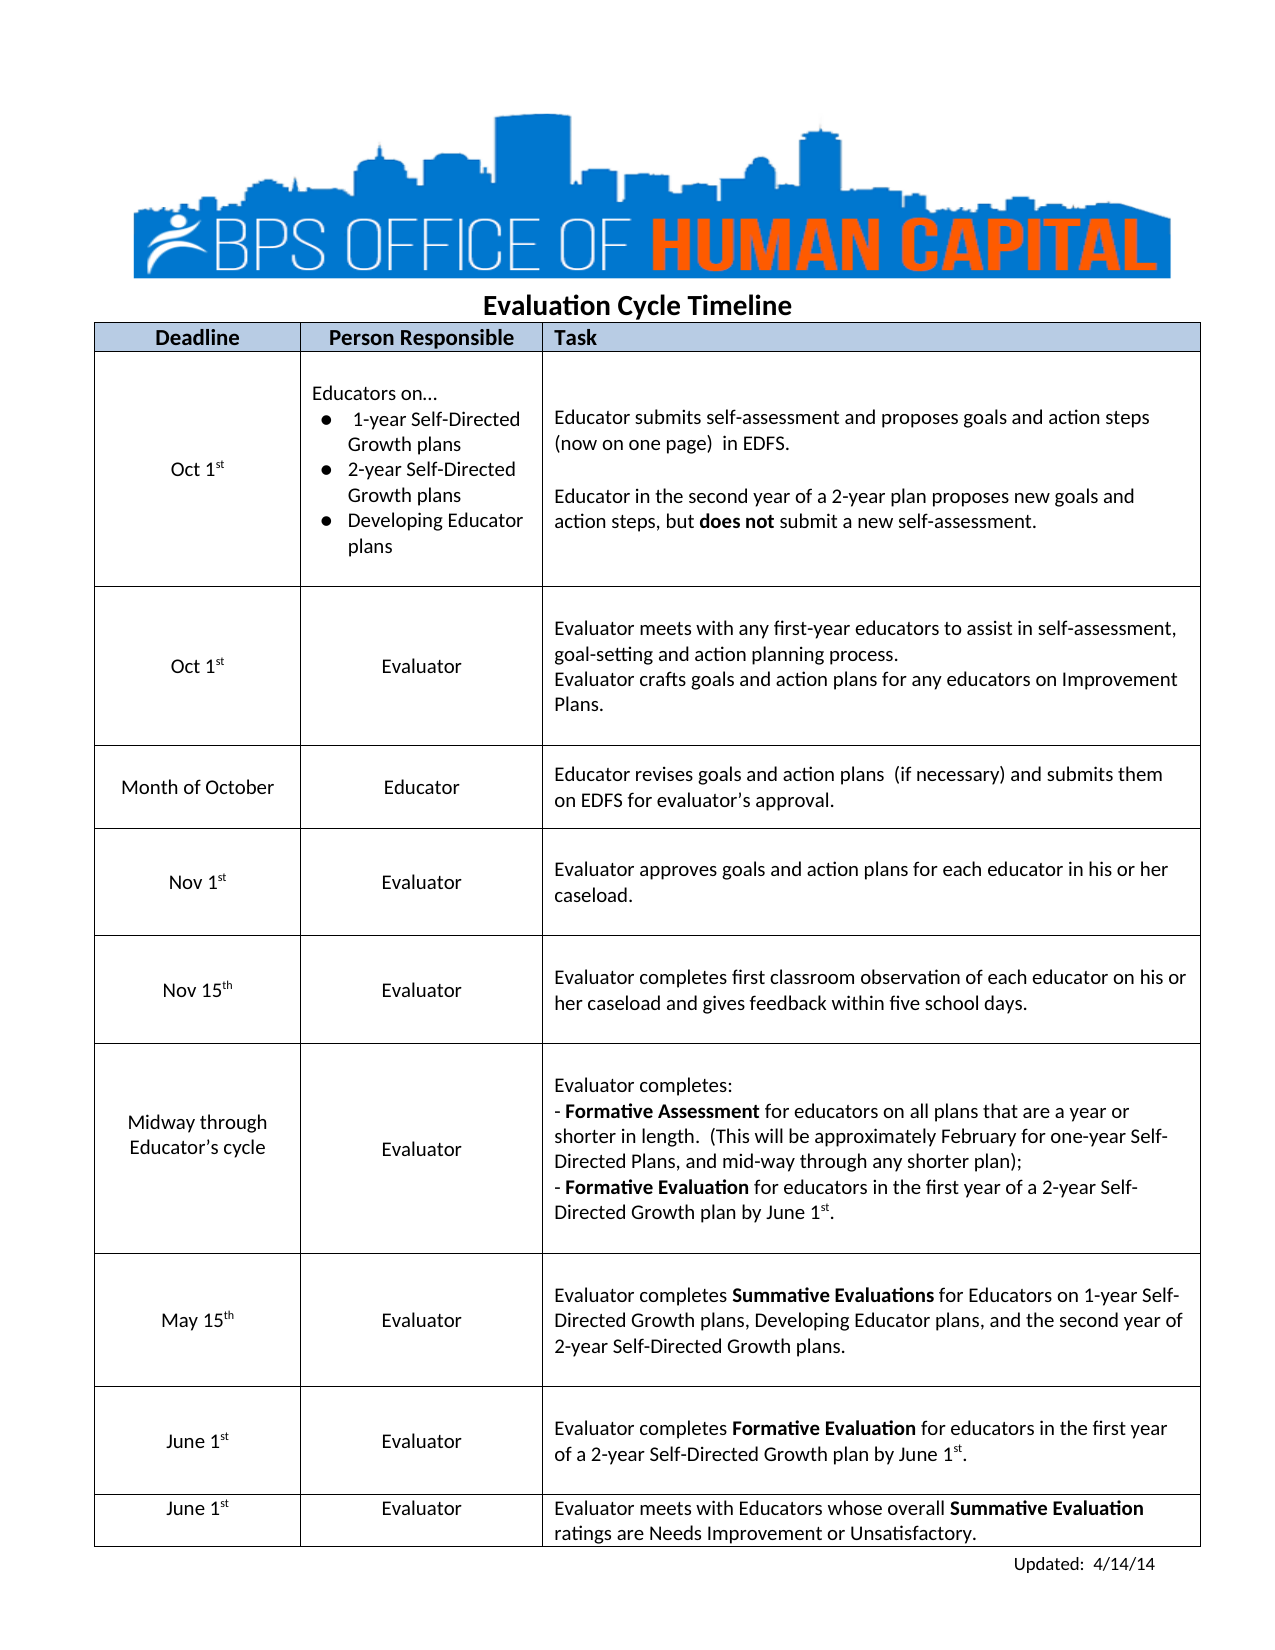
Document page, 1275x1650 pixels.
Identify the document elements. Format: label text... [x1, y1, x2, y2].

table_header Task [543, 323, 1200, 351]
table_cell Evaluator completes Summative Evaluations for Educators on 1-year Self-Directed Growth plans, Developing Educator plans, and the second year of 2-year Self-Directed Growth plans. [543, 1254, 1200, 1386]
table_cell Educator [301, 746, 542, 827]
table_cell June 1st [95, 1387, 300, 1494]
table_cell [543, 1495, 1200, 1546]
table_cell Evaluator completes Formative Evaluation for educators in the first year of a 2-year Self-Directed Growth plan by June 1st. [543, 1387, 1200, 1494]
table_cell Evaluator [301, 829, 542, 935]
table_cell Educator submits self-assessment and proposes goals and action steps (now on one page) in EDFS. Educator in the second year of a 2-year plan proposes new goals and action steps, but does not submit a new self-assessment. [543, 352, 1200, 586]
table_cell Oct 1st [95, 352, 300, 586]
table_cell Evaluator meets with any first-year educators to assist in self-assessment, goal-setting and action planning process. Evaluator crafts goals and action plans for any educators on Improvement Plans. [543, 587, 1200, 745]
table_header Deadline [95, 323, 300, 351]
table_cell Evaluator [301, 1387, 542, 1494]
table_cell Evaluator completes: - Formative Assessment for educators on all plans that are a year or shorter in length. (This will be approximately February for one-year Self-Directed Plans, and mid-way through any shorter plan); - Formative Evaluation for educators in the first year of a 2-year Self-Directed Growth plan by June 1st. [543, 1044, 1200, 1253]
picture [120, 103, 1185, 287]
table_cell Midway through Educator’s cycle [95, 1044, 300, 1253]
table_cell Educators on… 1-year Self-Directed Growth plans 2-year Self-Directed Growth plans Developing Educator plans [301, 352, 542, 586]
table_cell Oct 1st [95, 587, 300, 745]
table_cell Evaluator [301, 1044, 542, 1253]
table_cell June 1st [95, 1495, 300, 1546]
table_cell Nov 1st [95, 829, 300, 935]
table_cell Evaluator [301, 587, 542, 745]
table_cell Month of October [95, 746, 300, 827]
table_cell Evaluator [301, 1254, 542, 1386]
table_cell Evaluator [301, 936, 542, 1043]
table_cell Evaluator completes first classroom observation of each educator on his or her caseload and gives feedback within five school days. [543, 936, 1200, 1043]
table_cell Nov 15th [95, 936, 300, 1043]
table_cell May 15th [95, 1254, 300, 1386]
table_cell Evaluator [301, 1495, 542, 1546]
table_header Person Responsible [301, 323, 542, 351]
table_cell Educator revises goals and action plans (if necessary) and submits them on EDFS for evaluator’s approval. [543, 746, 1200, 827]
table_cell Evaluator approves goals and action plans for each educator in his or her caseload. [543, 829, 1200, 935]
text Evaluation Cycle Timeline [120, 287, 1155, 322]
